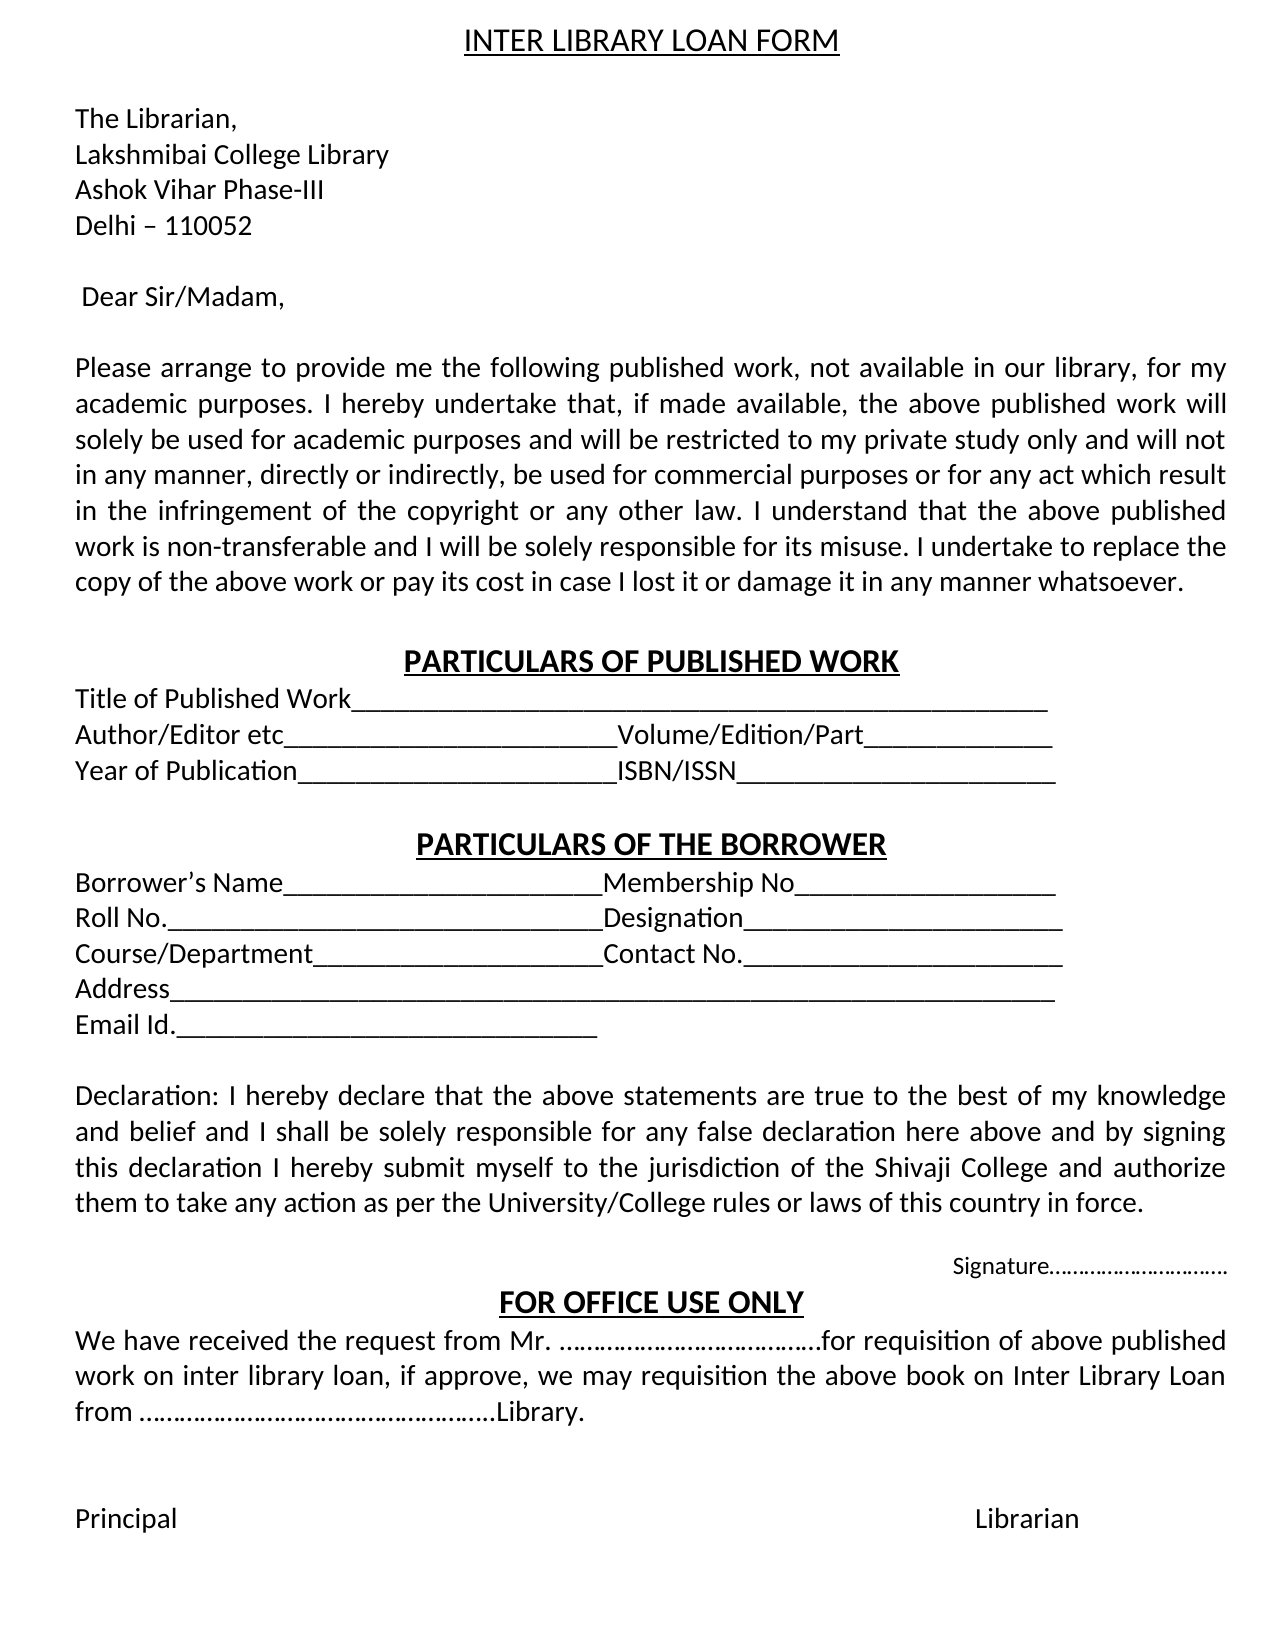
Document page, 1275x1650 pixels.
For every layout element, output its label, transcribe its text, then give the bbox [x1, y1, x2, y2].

text The Librarian, [75, 100, 1228, 136]
text Delhi – 110052 [75, 207, 1228, 243]
text FOR OFFICE USE ONLY [75, 1281, 1228, 1322]
text Course/Department____________________Contact No.______________________ [75, 935, 1228, 971]
text Title of Published Work________________________________________________ [75, 680, 1228, 716]
text Lakshmibai College Library [75, 136, 1228, 171]
text PARTICULARS OF PUBLISHED WORK [75, 640, 1228, 680]
text We have received the request from Mr. …………………………………for requisition of above published work on inter library loan, if approve, we may requisition the above book on Inter Library Loan from ……………………………………………..Library. [75, 1322, 1228, 1428]
text Dear Sir/Madam, [75, 278, 1228, 314]
text Email Id._____________________________ [75, 1006, 1228, 1042]
text Declaration: I hereby declare that the above statements are true to the best of my knowledge and belief and I shall be solely responsible for any false declaration here above and by signing this declaration I hereby submit myself to the jurisdiction of the Shivaji College and authorize them to take any action as per the University/College rules or laws of this country in force. [75, 1077, 1228, 1220]
text INTER LIBRARY LOAN FORM [75, 19, 1228, 59]
text Please arrange to provide me the following published work, not available in our library, for my academic purposes. I hereby undertake that, if made available, the above published work will solely be used for academic purposes and will be restricted to my private study only and will not in any manner, directly or indirectly, be used for commercial purposes or for any act which result in the infringement of the copyright or any other law. I understand that the above published work is non-transferable and I will be solely responsible for its misuse. I undertake to replace the copy of the above work or pay its cost in case I lost it or damage it in any manner whatsoever. [75, 349, 1228, 599]
text Author/Editor etc_______________________Volume/Edition/Part_____________ [75, 716, 1228, 752]
text Ashok Vihar Phase-III [75, 171, 1228, 207]
text Signature…………………………. [75, 1250, 1228, 1281]
text Principal Librarian [75, 1500, 1228, 1535]
text Address_____________________________________________________________ [75, 971, 1228, 1006]
text Year of Publication______________________ISBN/ISSN______________________ [75, 752, 1228, 787]
text PARTICULARS OF THE BORROWER [75, 823, 1228, 864]
text Borrower’s Name______________________Membership No__________________ [75, 864, 1228, 899]
text Roll No.______________________________Designation______________________ [75, 899, 1228, 935]
